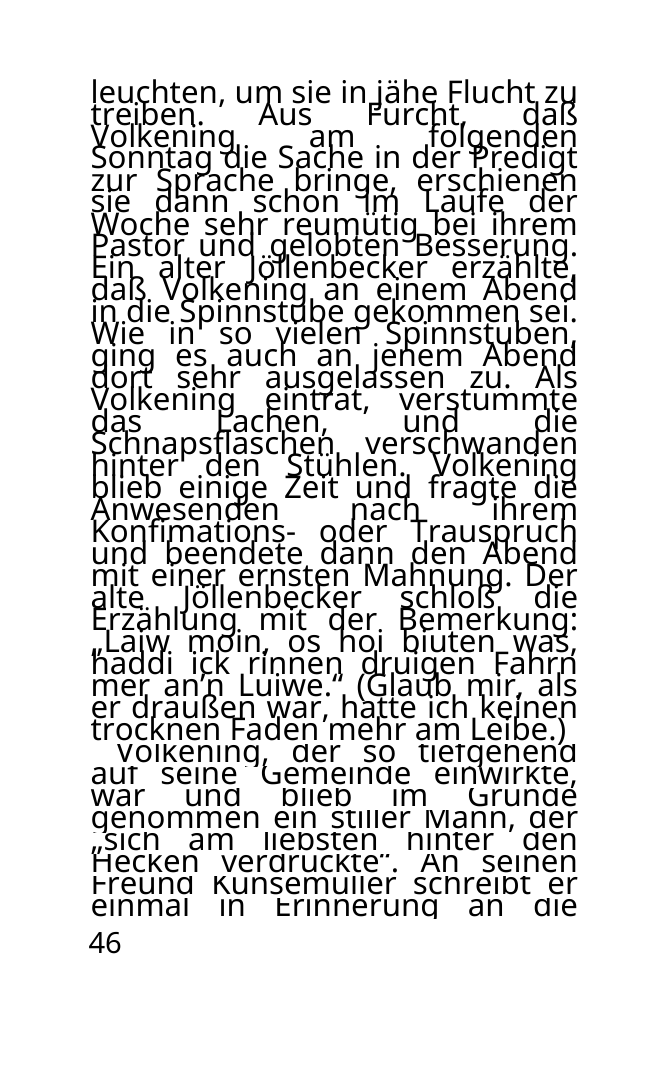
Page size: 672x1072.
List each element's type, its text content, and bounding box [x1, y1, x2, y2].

text leuchten, um sie in jähe Flucht zu treiben. Aus Furcht, daß Volkening am folgenden Sonntag die Sache in der Predigt zur Sprache bringe, erschienen sie dann schon im Laufe der Woche sehr reumütig bei ihrem Pastor und gelobten Besserung. Ein alter Jöllenbecker erzählte, daß Volkening an einem Abend in die Spinnstube gekommen sei. Wie in so vielen Spinnstuben, ging es auch an jenem Abend dort sehr ausgelassen zu. Als Volkening eintrat, verstummte das Lachen, und die Schnapsflaschen verschwanden hinter den Stühlen. Volkening blieb einige Zeit und fragte die Anwesenden nach ihrem Konfimations- oder Trauspruch und beendete dann den Abend mit einer ernsten Mahnung. Der alte Jöllenbecker schloß die Erzählung mit der Bemerkung: „Laiw moin, os hoi biuten was, haddi ick rinnen druigen Fahrn mer an’n Luiwe.“ (Glaub mir, als er draußen war, hatte ich keinen trocknen Faden mehr am Leibe.) [90, 86, 578, 745]
text 46 [88, 930, 122, 959]
text Volkening, der so tiefgehend auf seine Gemeinde einwirkte, war und blieb im Grunde genommen ein stiller Mann, der „sich am liebsten hinter den Hecken verdrückte“. An seinen Freund Kunsemüller schreibt er einmal in Erinnerung an die mancherlei Audienzen, die er bei König Friedrich Wilhelm IV. und bei dessen edler Gemahlin, der Königin Elisabeth, hatte: „Ich begreife es jetjt selber nicht, wie ich vor den Großen der Erde oft habe mit solcher Freimütigkeit auftreten und reden können.“ Bei den Zusammenkünften mit den Amtsbrüdern redete er wenig und hörte meistens nur zu. Lange theoretische Auseinanderse^ungen liebte er nicht. Als man einst auf einer Konferenz des längeren darüber geredet hatte, was der Ausdruck „Jesus liebhaben“ bedeuten möchte, sagte er kurz: „Ja, Jesum liebhaben, davon ahne ich etwas!“ [90, 745, 578, 918]
